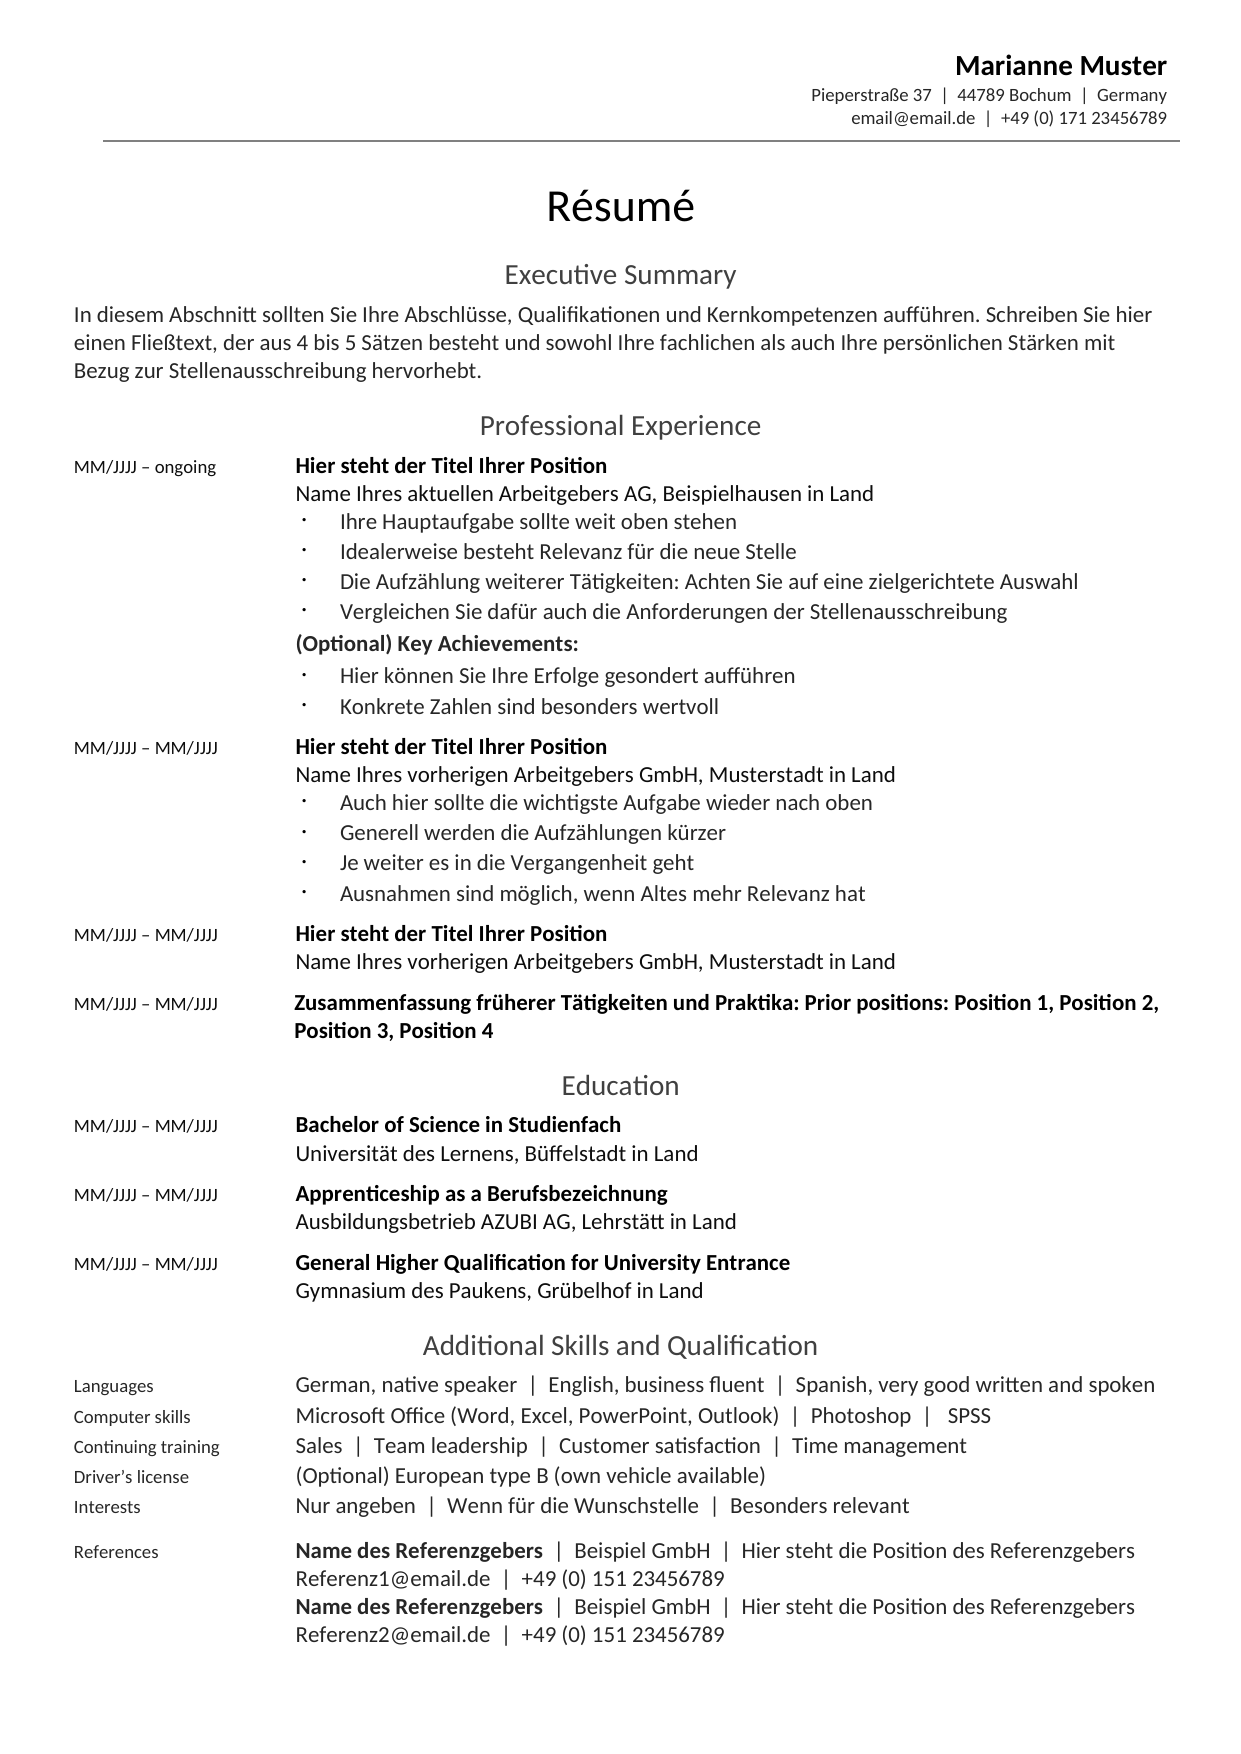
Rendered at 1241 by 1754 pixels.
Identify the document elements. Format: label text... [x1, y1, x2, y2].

text Hier können Sie Ihre Erfolge gesondert aufführen [302, 662, 1167, 690]
text In diesem Abschnitt sollten Sie Ihre Abschlüsse, Qualifikationen und Kernkompetenzen aufführen. Schreiben Sie hier einen Fließtext, der aus 4 bis 5 Sätzen besteht und sowohl Ihre fachlichen als auch Ihre persönlichen Stärken mit Bezug zur Stellenausschreibung hervorhebt. [74, 300, 1167, 384]
text Ausbildungsbetrieb AZUBI AG, Lehrstätt in Land [295, 1207, 1167, 1235]
text MM/JJJJ – MM/JJJJ Hier steht der Titel Ihrer Position [74, 919, 1167, 947]
text Name Ihres vorherigen Arbeitgebers GmbH, Musterstadt in Land [295, 760, 1167, 788]
text Driver’s license (Optional) European type B (own vehicle available) [74, 1461, 1167, 1489]
text Continuing training Sales | Team leadership | Customer satisfaction | Time management [74, 1431, 1167, 1459]
text Ihre Hauptaufgabe sollte weit oben stehen [302, 507, 1167, 535]
text Gymnasium des Paukens, Grübelhof in Land [295, 1276, 1167, 1304]
text Interests Nur angeben | Wenn für die Wunschstelle | Besonders relevant [74, 1491, 1167, 1519]
text Universität des Lernens, Büffelstadt in Land [295, 1139, 1167, 1167]
subtitle Professional Experience [74, 407, 1167, 443]
text References Name des Referenzgebers | Beispiel GmbH | Hier steht die Position des Referenzgebers [74, 1536, 1167, 1564]
subtitle Executive Summary [74, 256, 1167, 292]
text Generell werden die Aufzählungen kürzer [302, 818, 1167, 846]
text Je weiter es in die Vergangenheit geht [302, 848, 1167, 877]
text Ausnahmen sind möglich, wenn Altes mehr Relevanz hat [302, 879, 1167, 907]
text Konkrete Zahlen sind besonders wertvoll [302, 692, 1167, 720]
text Computer skills Microsoft Office (Word, Excel, PowerPoint, Outlook) | Photoshop | SPSS [74, 1401, 1167, 1429]
text Die Aufzählung weiterer Tätigkeiten: Achten Sie auf eine zielgerichtete Auswahl [302, 567, 1167, 595]
subtitle Education [74, 1067, 1167, 1102]
text MM/JJJJ – MM/JJJJ Hier steht der Titel Ihrer Position [74, 732, 1167, 760]
subtitle Additional Skills and Qualification [74, 1327, 1167, 1362]
text Vergleichen Sie dafür auch die Anforderungen der Stellenausschreibung [302, 597, 1167, 625]
text MM/JJJJ – MM/JJJJ Apprenticeship as a Berufsbezeichnung [74, 1179, 1167, 1207]
subtitle Résumé [74, 177, 1167, 233]
text (Optional) Key Achievements: [295, 629, 1167, 657]
text Name Ihres vorherigen Arbeitgebers GmbH, Musterstadt in Land [295, 947, 1167, 975]
text MM/JJJJ – ongoing Hier steht der Titel Ihrer Position [74, 451, 1167, 479]
text Languages German, native speaker | English, business fluent | Spanish, very good written and spoken [74, 1371, 1167, 1399]
text MM/JJJJ – MM/JJJJ General Higher Qualification for University Entrance [74, 1248, 1167, 1276]
text Referenz2@email.de | +49 (0) 151 23456789 [74, 1621, 1167, 1648]
text Idealerweise besteht Relevanz für die neue Stelle [302, 537, 1167, 565]
text MM/JJJJ – MM/JJJJ Bachelor of Science in Studienfach [74, 1111, 1167, 1139]
text Name Ihres aktuellen Arbeitgebers AG, Beispielhausen in Land [295, 479, 1167, 507]
text Referenz1@email.de | +49 (0) 151 23456789 [74, 1564, 1167, 1592]
text MM/JJJJ – MM/JJJJ Zusammenfassung früherer Tätigkeiten und Praktika: Prior positions: Position 1, Position 2, Position 3, Position 4 [74, 988, 1167, 1044]
text Auch hier sollte die wichtigste Aufgabe wieder nach oben [302, 788, 1167, 816]
text Name des Referenzgebers | Beispiel GmbH | Hier steht die Position des Referenzgebers [74, 1592, 1167, 1621]
